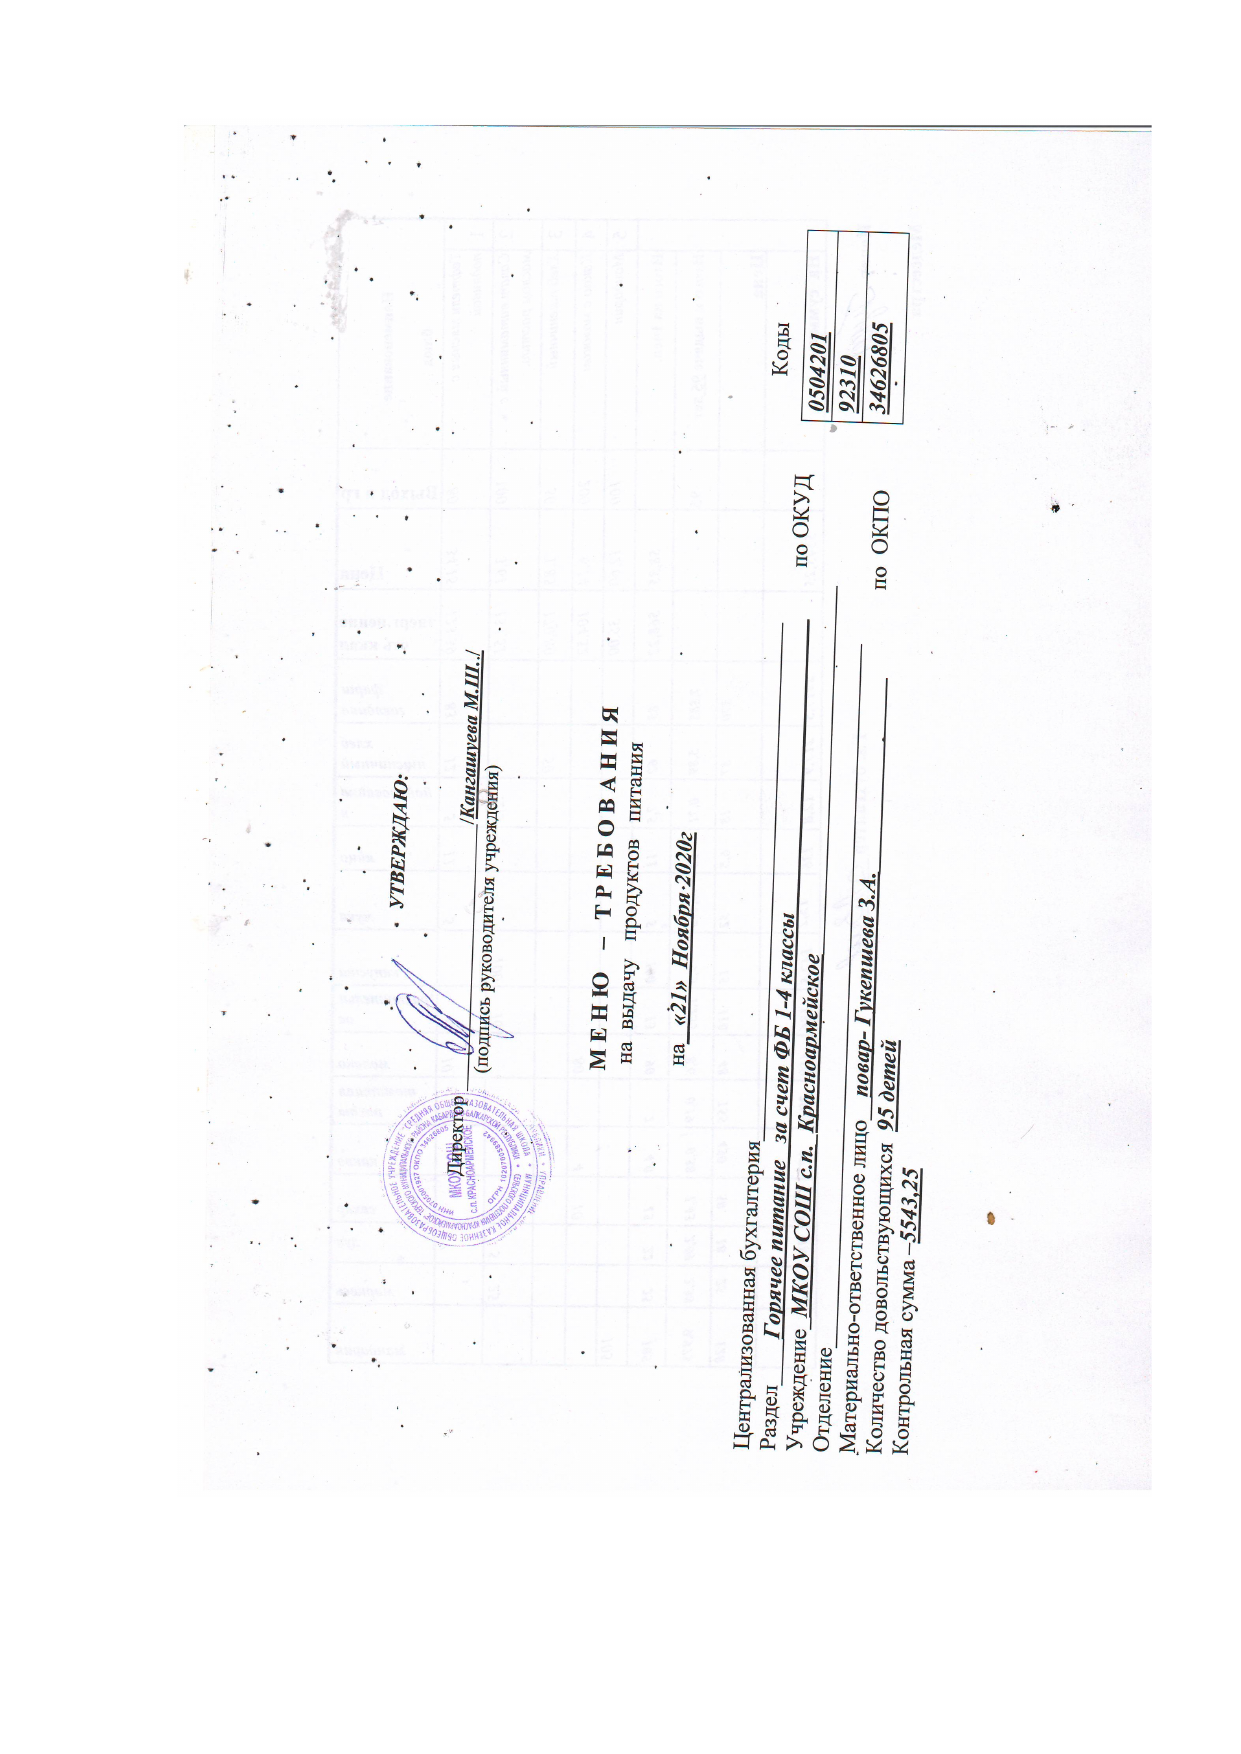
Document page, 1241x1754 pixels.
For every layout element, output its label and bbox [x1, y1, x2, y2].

picture [177, 118, 1152, 1497]
